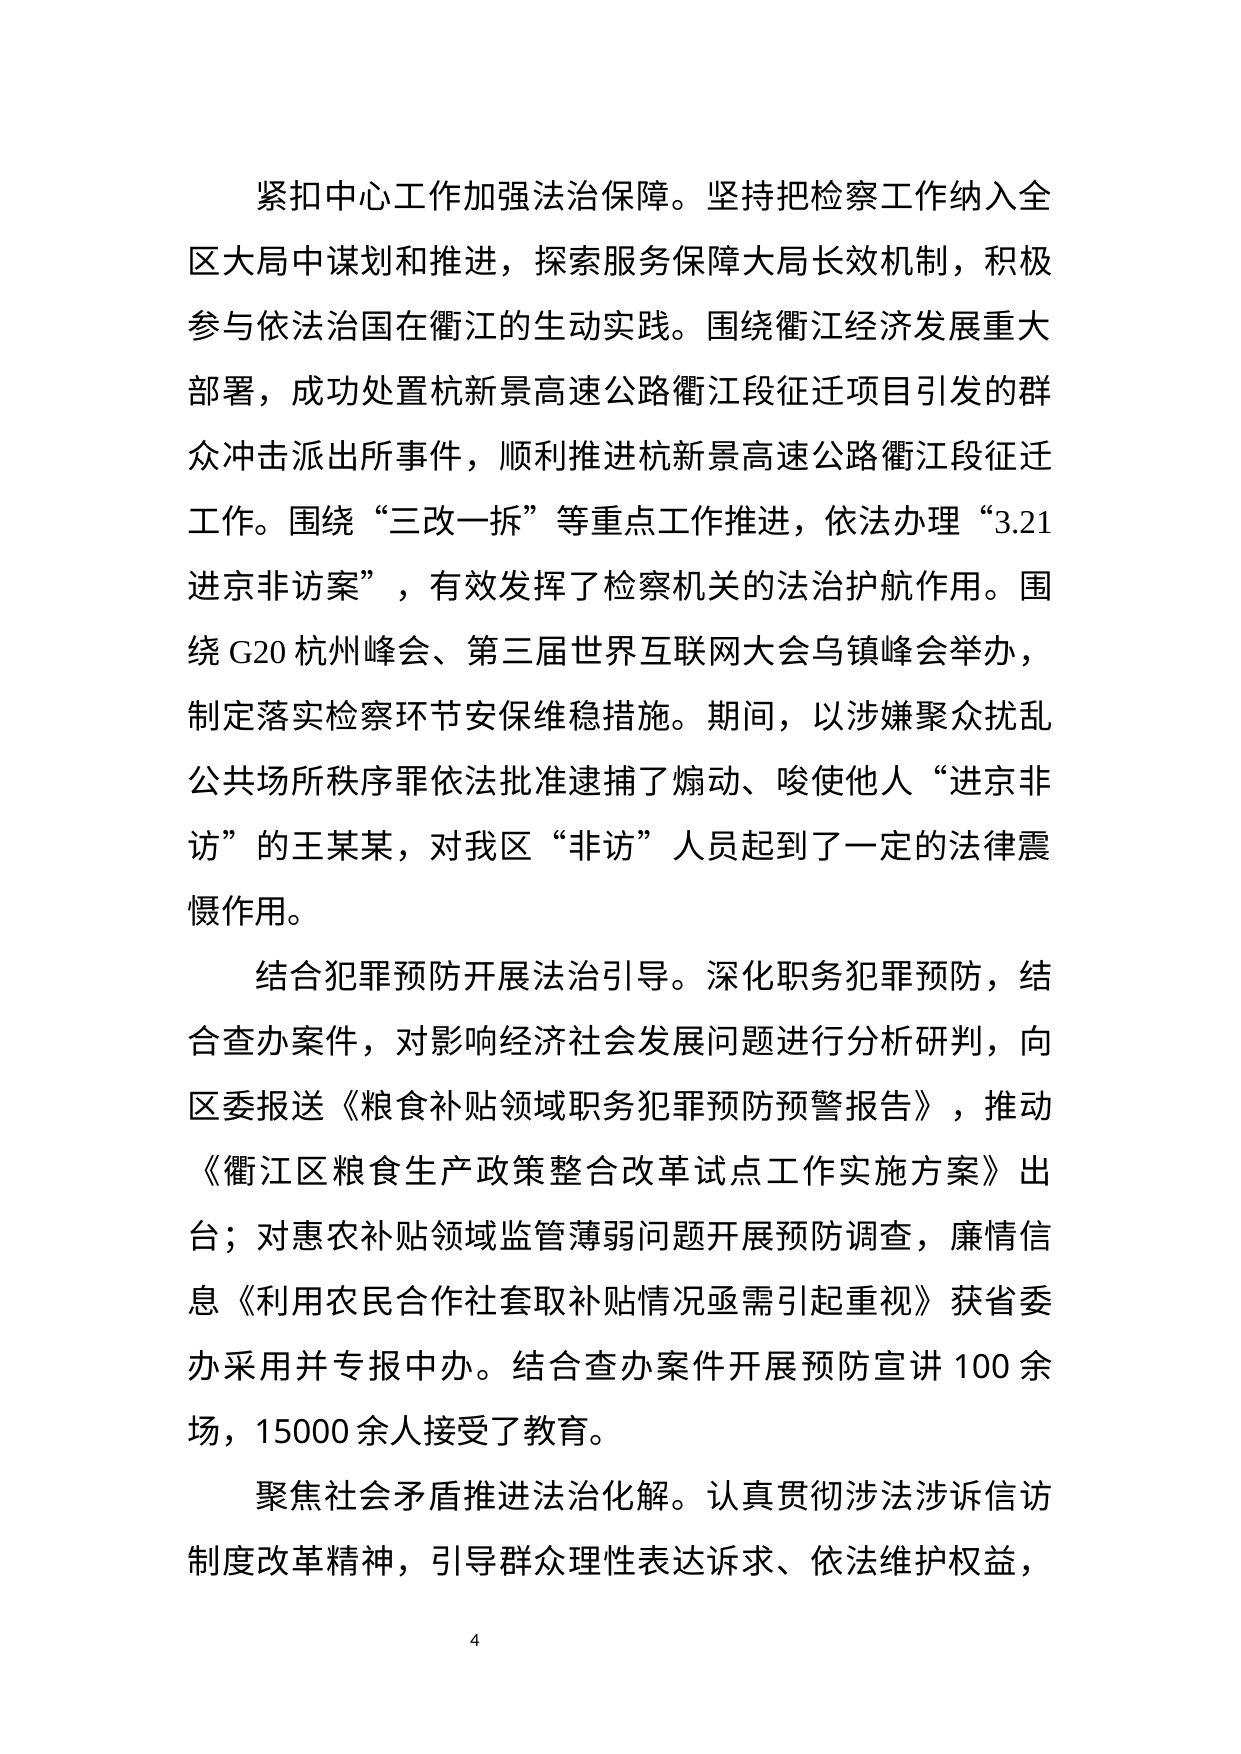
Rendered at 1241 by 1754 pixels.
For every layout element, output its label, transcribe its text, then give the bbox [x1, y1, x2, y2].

text 结合犯罪预防开展法治引导。深化职务犯罪预防，结合查办案件，对影响经济社会发展问题进行分析研判，向区委报送《粮食补贴领域职务犯罪预防预警报告》，推动《衢江区粮食生产政策整合改革试点工作实施方案》出台；对惠农补贴领域监管薄弱问题开展预防调查，廉情信息《利用农民合作社套取补贴情况亟需引起重视》获省委办采用并专报中办。结合查办案件开展预防宣讲100余场，15000余人接受了教育。 [187, 942, 1053, 1462]
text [187, 1462, 1053, 1592]
text 紧扣中心工作加强法治保障。坚持把检察工作纳入全区大局中谋划和推进，探索服务保障大局长效机制，积极参与依法治国在衢江的生动实践。围绕衢江经济发展重大部署，成功处置杭新景高速公路衢江段征迁项目引发的群众冲击派出所事件，顺利推进杭新景高速公路衢江段征迁工作。围绕“三改一拆”等重点工作推进，依法办理“3.21进京非访案”，有效发挥了检察机关的法治护航作用。围绕G20杭州峰会、第三届世界互联网大会乌镇峰会举办，制定落实检察环节安保维稳措施。期间，以涉嫌聚众扰乱公共场所秩序罪依法批准逮捕了煽动、唆使他人“进京非访”的王某某，对我区“非访”人员起到了一定的法律震慑作用。 [187, 162, 1053, 942]
